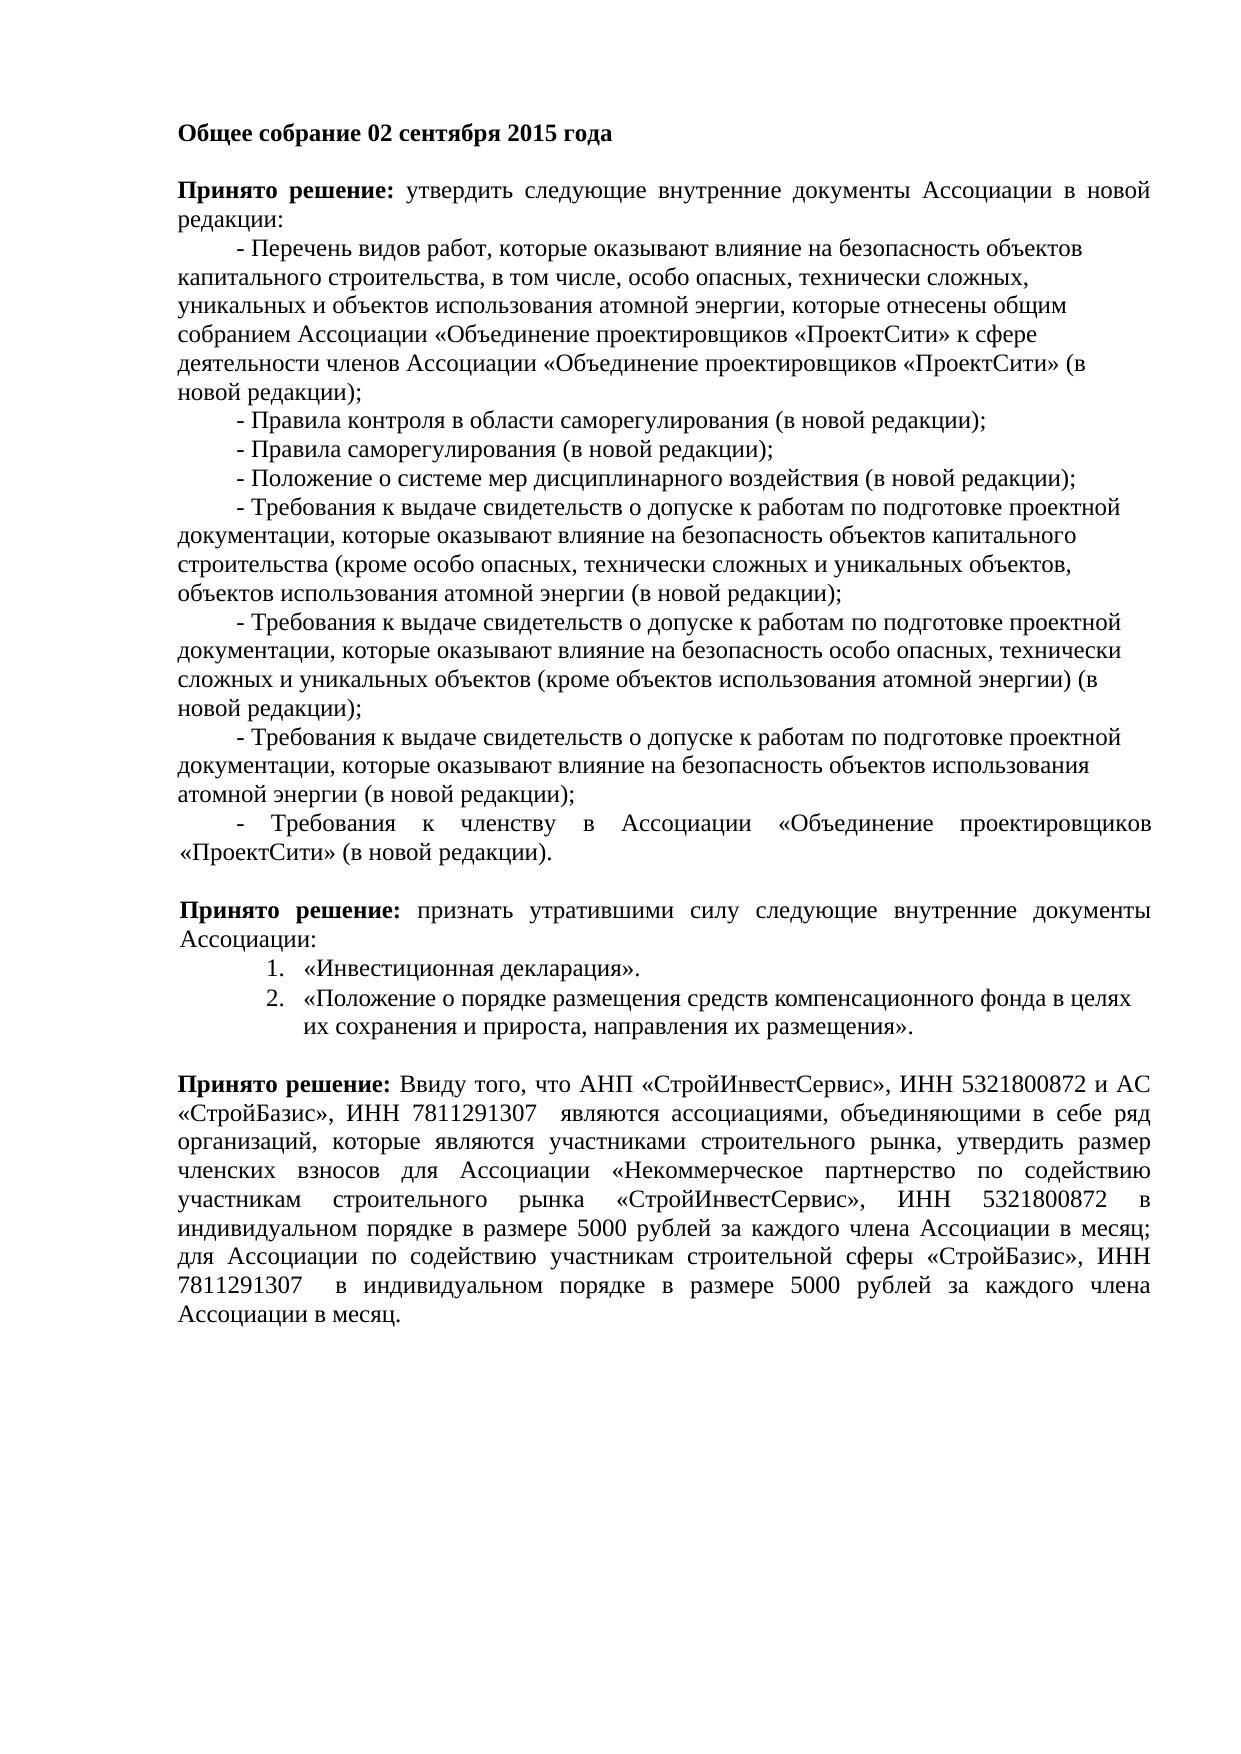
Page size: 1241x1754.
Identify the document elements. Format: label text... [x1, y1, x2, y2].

text - Положение о системе мер дисциплинарного воздействия (в новой редакции); [177, 463, 1152, 492]
text - Требования к выдаче свидетельств о допуске к работам по подготовке проектной документации, которые оказывают влияние на безопасность объектов капитального строительства (кроме особо опасных, технически сложных и уникальных объектов, объектов использования атомной энергии (в новой редакции); [177, 492, 1152, 607]
text Принято решение: утвердить следующие внутренние документы Ассоциации в новой редакции: [177, 176, 1152, 233]
list «Инвестиционная декларация». [266, 953, 1152, 983]
list - Перечень видов работ, которые оказывают влияние на безопасность объектов капитального строительства, в том числе, особо опасных, технически сложных, уникальных и объектов использования атомной энергии, которые отнесены общим собранием Ассоциации «Объединение проектировщиков «ПроектСити» к сфере деятельности членов Ассоциации «Объединение проектировщиков «ПроектСити» (в новой редакции); [177, 233, 1152, 406]
text - Правила контроля в области саморегулирования (в новой редакции); [177, 406, 1152, 434]
text - Правила саморегулирования (в новой редакции); [177, 434, 1152, 463]
text - Требования к членству в Ассоциации «Объединение проектировщиков «ПроектСити» (в новой редакции). [179, 808, 1152, 866]
subtitle «Положение о порядке размещения средств компенсационного фонда в целях их сохранения и прироста, направления их размещения». [266, 983, 1152, 1040]
text Общее собрание 02 сентября 2015 года [177, 118, 1152, 147]
text - Требования к выдаче свидетельств о допуске к работам по подготовке проектной документации, которые оказывают влияние на безопасность объектов использования атомной энергии (в новой редакции); [177, 722, 1152, 808]
text - Требования к выдаче свидетельств о допуске к работам по подготовке проектной документации, которые оказывают влияние на безопасность особо опасных, технически сложных и уникальных объектов (кроме объектов использования атомной энергии) (в новой редакции); [177, 607, 1152, 722]
text Принято решение: Ввиду того, что АНП «СтройИнвестСервис», ИНН 5321800872 и АС «СтройБазис», ИНН 7811291307 являются ассоциациями, объединяющими в себе ряд организаций, которые являются участниками строительного рынка, утвердить размер членских взносов для Ассоциации «Некоммерческое партнерство по содействию участникам строительного рынка «СтройИнвестСервис», ИНН 5321800872 в индивидуальном порядке в размере 5000 рублей за каждого члена Ассоциации в месяц; для Ассоциации по содействию участникам строительной сферы «СтройБазис», ИНН 7811291307 в индивидуальном порядке в размере 5000 рублей за каждого члена Ассоциации в месяц. [177, 1069, 1152, 1328]
text Принято решение: признать утратившими силу следующие внутренние документы Ассоциации: [179, 895, 1152, 953]
